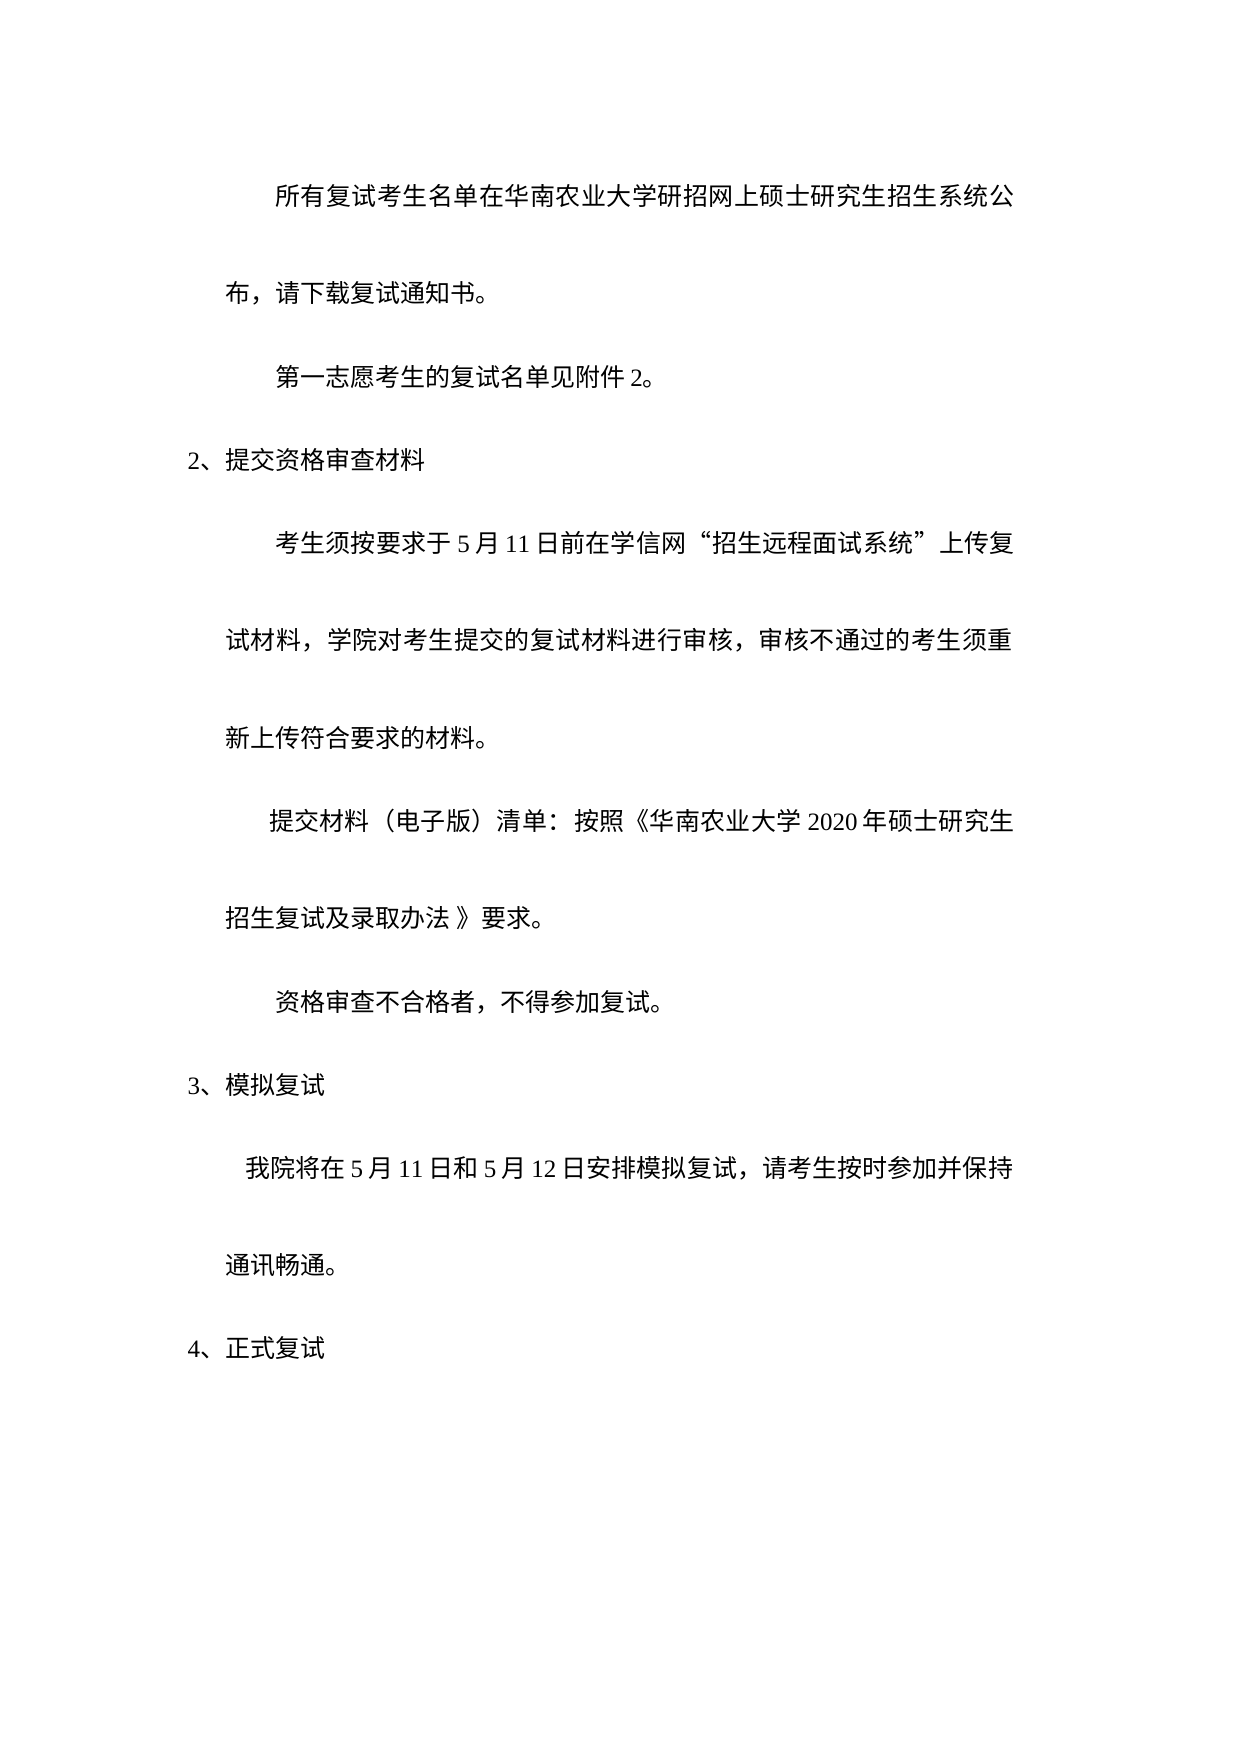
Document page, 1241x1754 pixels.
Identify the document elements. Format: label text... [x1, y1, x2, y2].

text 资格审查不合格者，不得参加复试。 [225, 968, 1015, 1033]
text 考生须按要求于5月11日前在学信网“招生远程面试系统”上传复试材料，学院对考生提交的复试材料进行审核，审核不通过的考生须重新上传符合要求的材料。 [225, 509, 1015, 769]
text 2、提交资格审查材料 [187, 426, 1015, 491]
text 我院将在5月11日和5月12日安排模拟复试，请考生按时参加并保持通讯畅通。 [225, 1134, 1015, 1296]
text 提交材料（电子版）清单：按照《华南农业大学2020年硕士研究生招生复试及录取办法 》要求。 [225, 787, 1015, 949]
text 所有复试考生名单在华南农业大学研招网上硕士研究生招生系统公布，请下载复试通知书。 [225, 162, 1015, 324]
text 4、正式复试 [187, 1314, 1015, 1379]
text 3、模拟复试 [187, 1051, 1015, 1116]
text 第一志愿考生的复试名单见附件2。 [225, 343, 1015, 408]
